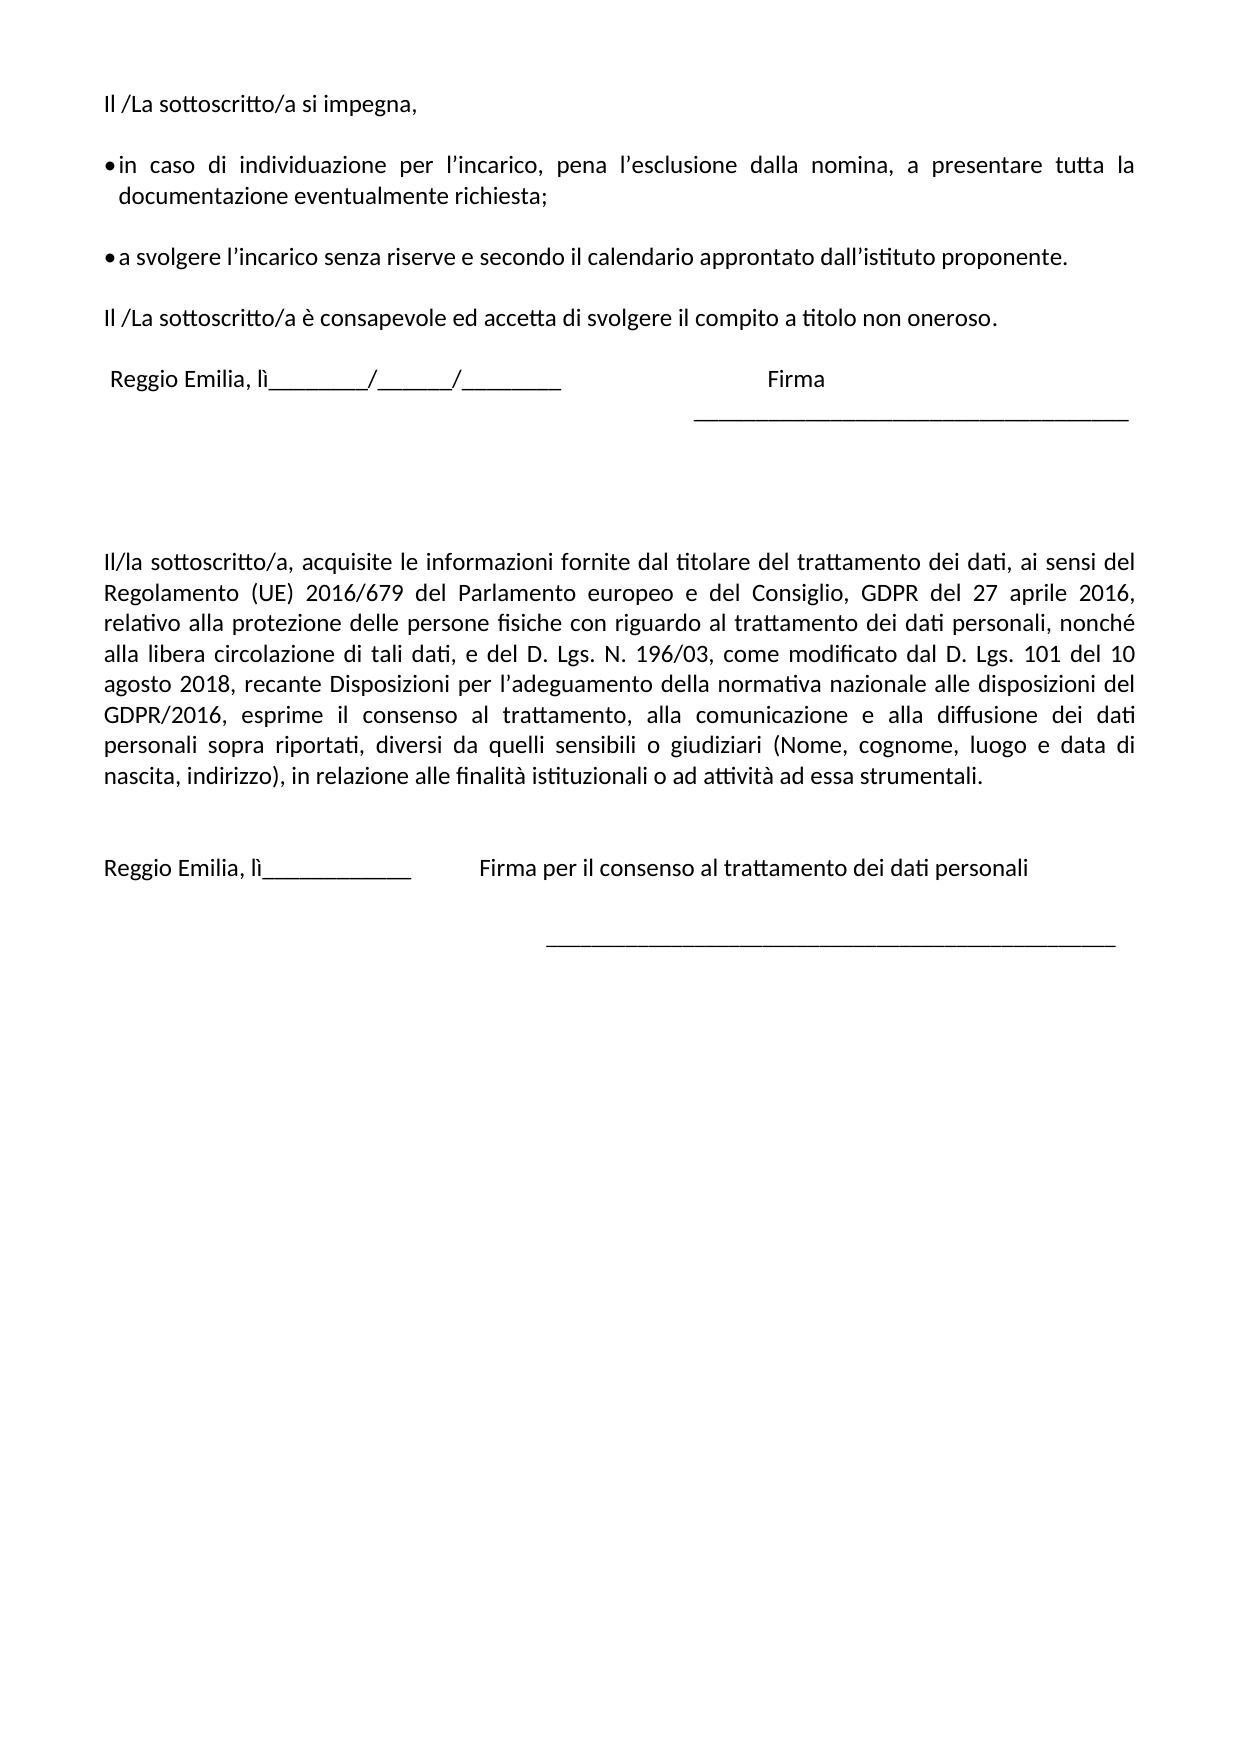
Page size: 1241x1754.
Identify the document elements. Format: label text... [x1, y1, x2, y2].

text Il /La sottoscritto/a si impegna, [103, 89, 1137, 119]
text Reggio Emilia, lì________/______/________ Firma ___________________________________ [110, 363, 1137, 424]
text Reggio Emilia, lì____________ Firma per il consenso al trattamento dei dati personali [103, 852, 1137, 882]
text • in caso di individuazione per l’incarico, pena l’esclusione dalla nomina, a presentare tutta la documentazione eventualmente richiesta; [103, 150, 1137, 211]
text Il /La sottoscritto/a è consapevole ed accetta di svolgere il compito a titolo non oneroso. [103, 302, 1137, 333]
text • a svolgere l’incarico senza riserve e secondo il calendario approntato dall’istituto proponente. [103, 241, 1137, 272]
text __________________________________________________ [103, 922, 1137, 950]
text Il/la sottoscritto/a, acquisite le informazioni fornite dal titolare del trattamento dei dati, ai sensi del Regolamento (UE) 2016/679 del Parlamento europeo e del Consiglio, GDPR del 27 aprile 2016, relativo alla protezione delle persone fisiche con riguardo al trattamento dei dati personali, nonché alla libera circolazione di tali dati, e del D. Lgs. N. 196/03, come modificato dal D. Lgs. 101 del 10 agosto 2018, recante Disposizioni per l’adeguamento della normativa nazionale alle disposizioni del GDPR/2016, esprime il consenso al trattamento, alla comunicazione e alla diffusione dei dati personali sopra riportati, diversi da quelli sensibili o giudiziari (Nome, cognome, luogo e data di nascita, indirizzo), in relazione alle finalità istituzionali o ad attività ad essa strumentali. [103, 546, 1137, 791]
